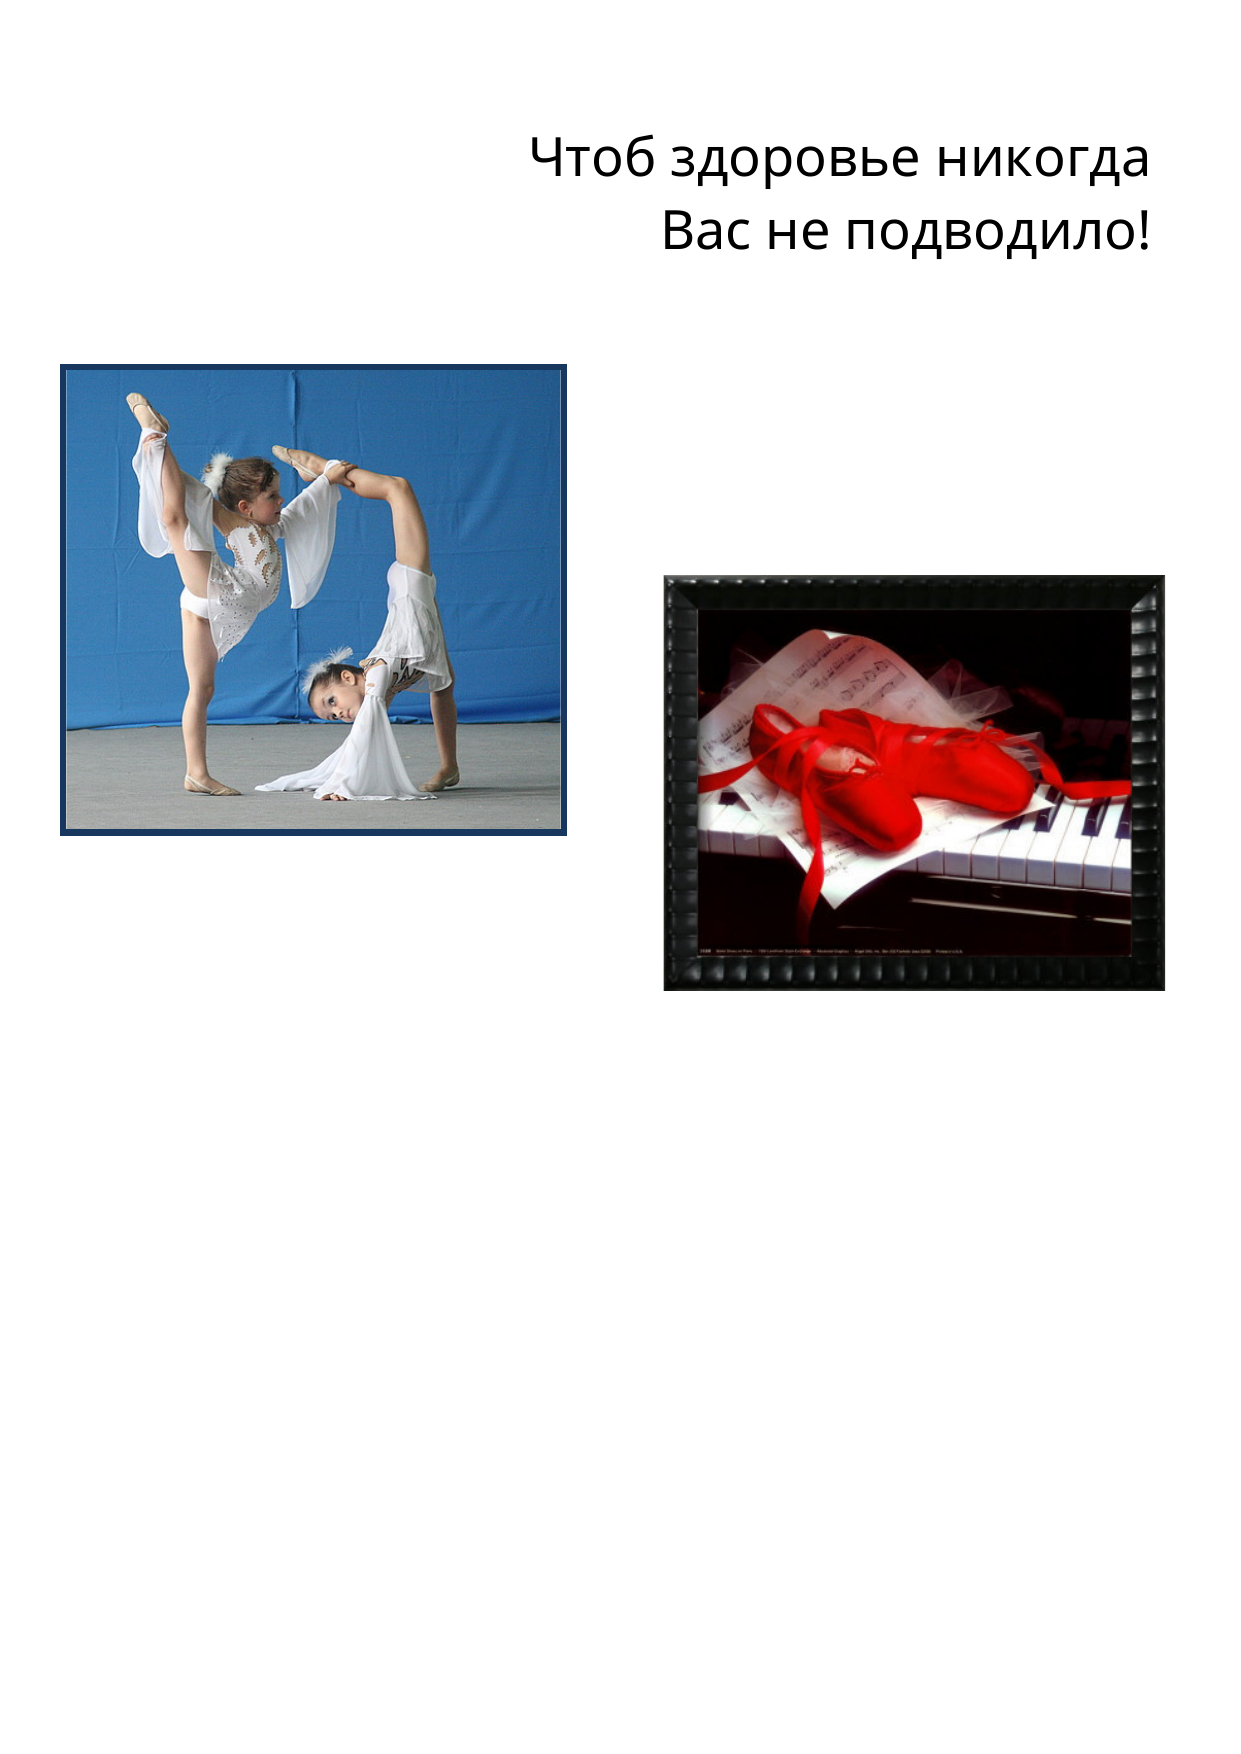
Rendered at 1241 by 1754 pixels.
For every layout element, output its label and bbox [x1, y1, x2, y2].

text [177, 118, 1152, 266]
picture [66, 370, 561, 829]
picture [663, 575, 1166, 991]
